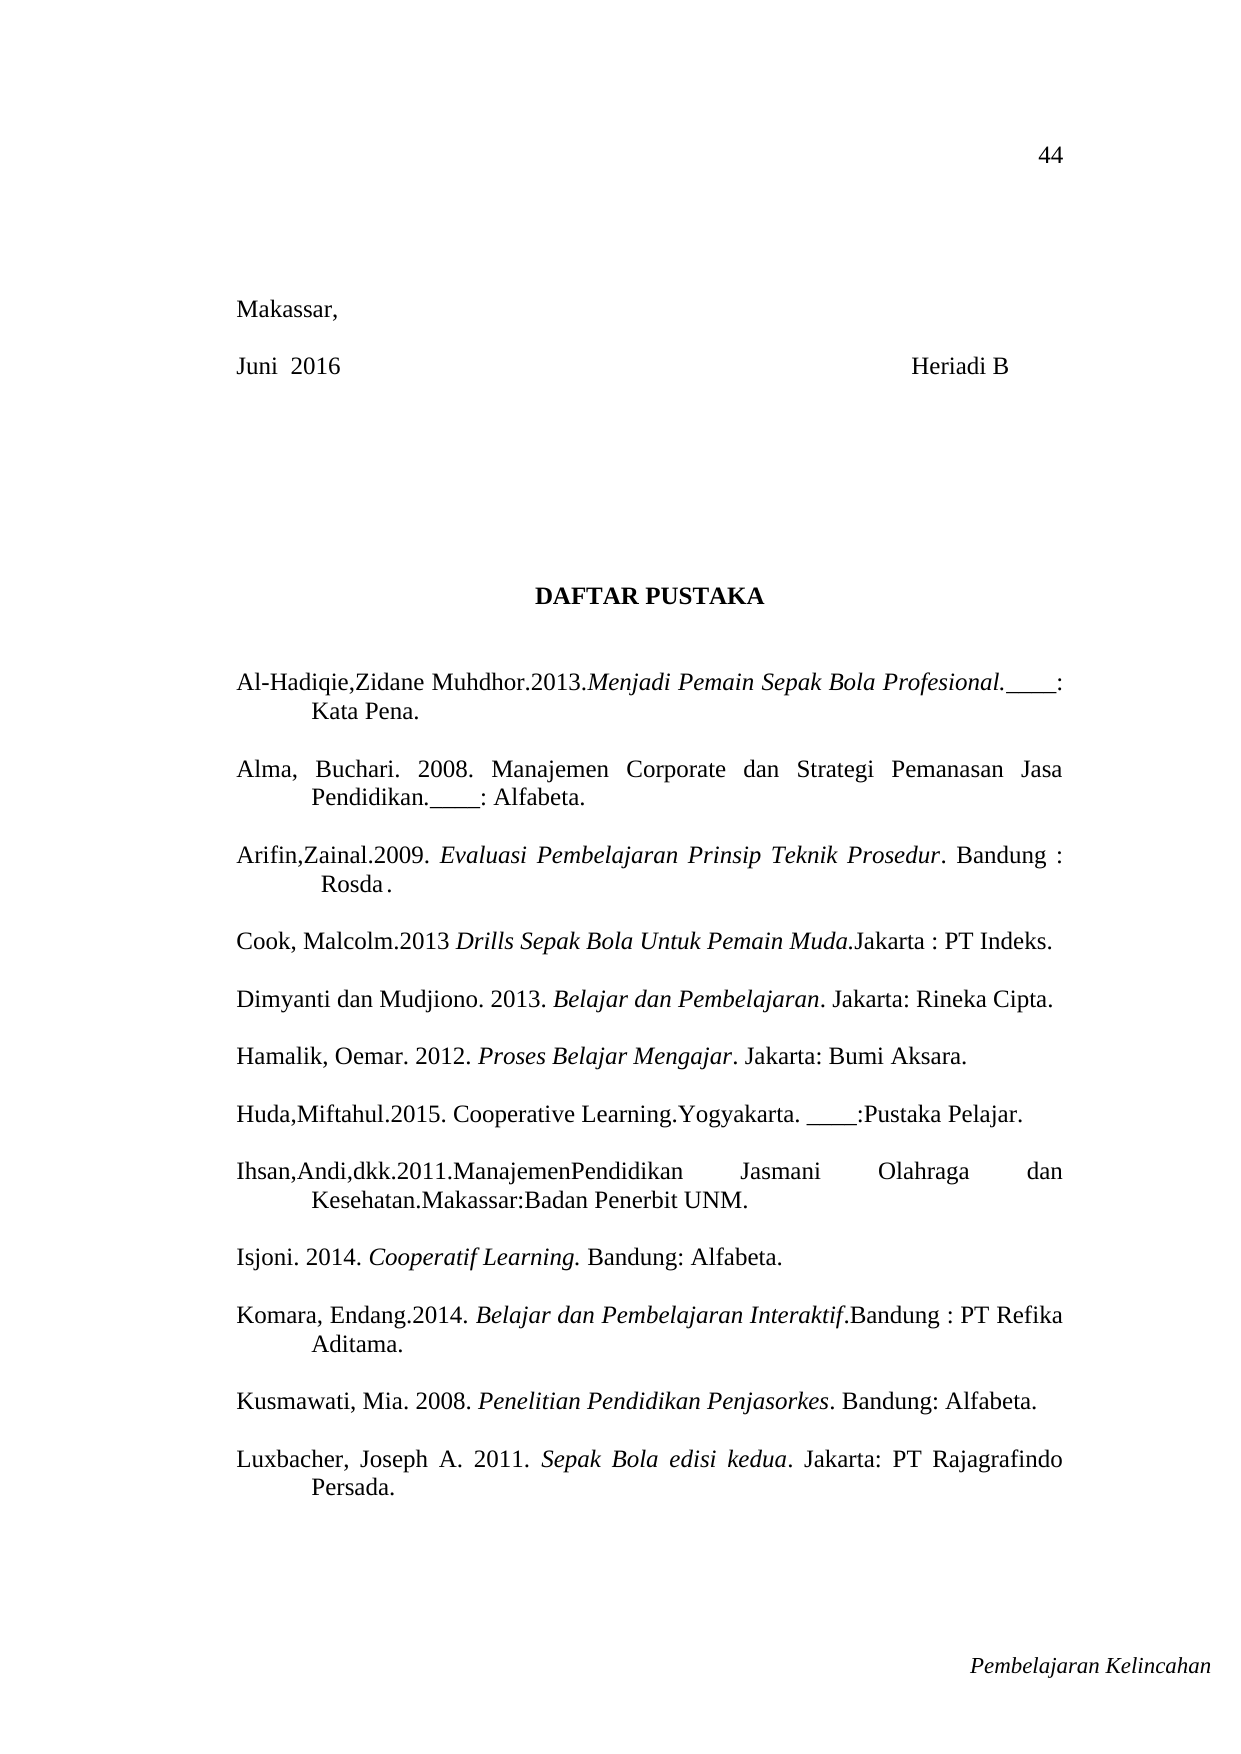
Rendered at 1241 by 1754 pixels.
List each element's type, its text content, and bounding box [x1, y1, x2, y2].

text Arifin,Zainal.2009. Evaluasi Pembelajaran Prinsip Teknik Prosedur. Bandung : Rosda . [236, 840, 1063, 897]
text Hamalik, Oemar. 2012. Proses Belajar Mengajar. Jakarta: Bumi Aksara. [236, 1041, 1063, 1070]
text DAFTAR PUSTAKA [236, 581, 1063, 610]
text Makassar, [236, 294, 1063, 322]
text Komara, Endang.2014. Belajar dan Pembelajaran Interaktif.Bandung : PT Refika Aditama. [236, 1300, 1063, 1357]
text Huda,Miftahul.2015. Cooperative Learning.Yogyakarta. ____:Pustaka Pelajar. [236, 1099, 1063, 1127]
text Juni 2016 Heriadi B [236, 351, 1063, 380]
text Kusmawati, Mia. 2008. Penelitian Pendidikan Penjasorkes. Bandung: Alfabeta. [236, 1386, 1063, 1415]
text Al-Hadiqie,Zidane Muhdhor.2013.Menjadi Pemain Sepak Bola Profesional.____: Kata Pena. [236, 667, 1063, 725]
text Luxbacher, Joseph A. 2011. Sepak Bola edisi kedua. Jakarta: PT Rajagrafindo Persada. [236, 1444, 1063, 1501]
text Alma, Buchari. 2008. Manajemen Corporate dan Strategi Pemanasan Jasa Pendidikan.____: Alfabeta. [236, 754, 1063, 811]
text Ihsan,Andi,dkk.2011.ManajemenPendidikan Jasmani Olahraga dan Kesehatan.Makassar:Badan Penerbit UNM. [236, 1156, 1063, 1214]
text Cook, Malcolm.2013 Drills Sepak Bola Untuk Pemain Muda.Jakarta : PT Indeks. [236, 926, 1063, 955]
text Isjoni. 2014. Cooperatif Learning. Bandung: Alfabeta. [236, 1242, 1063, 1271]
text Dimyanti dan Mudjiono. 2013. Belajar dan Pembelajaran. Jakarta: Rineka Cipta. [236, 984, 1063, 1012]
